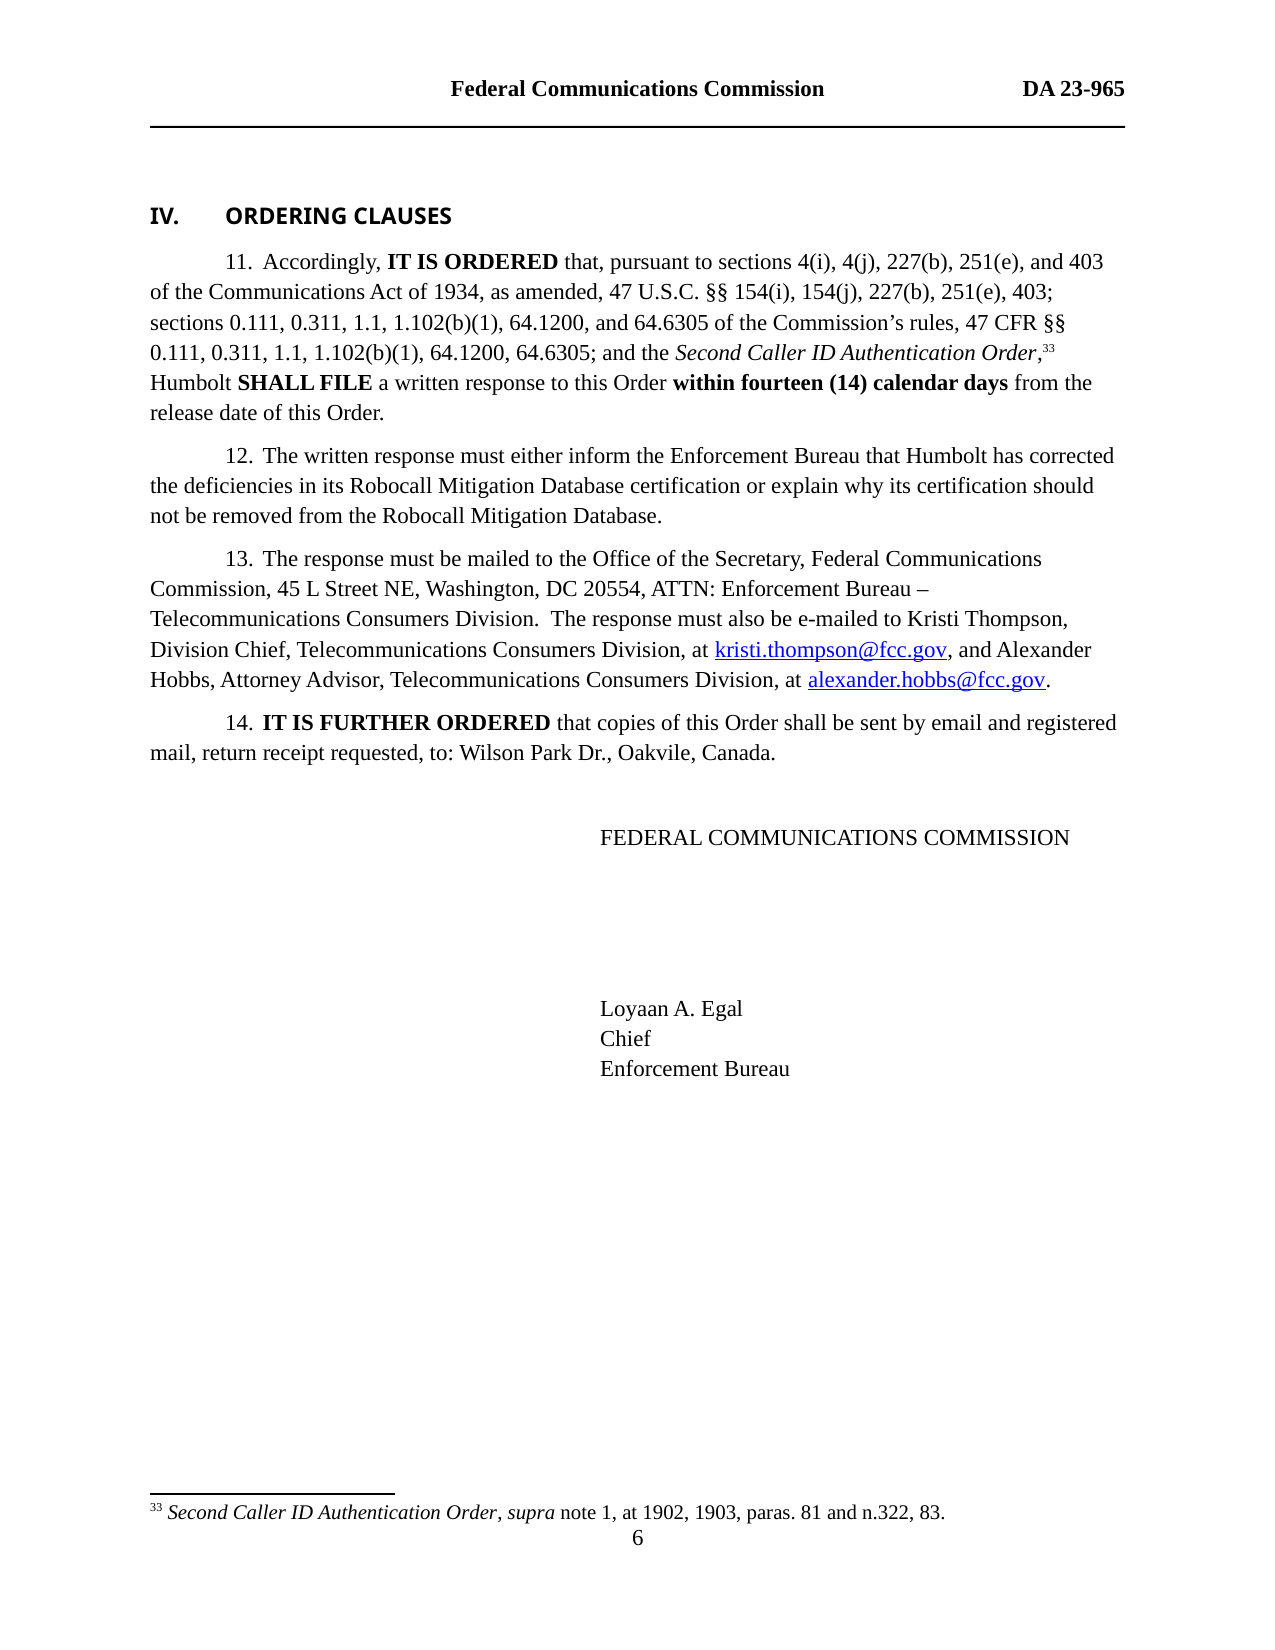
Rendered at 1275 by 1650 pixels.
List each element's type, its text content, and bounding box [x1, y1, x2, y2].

list FEDERAL COMMUNICATIONS COMMISSION [600, 824, 1125, 851]
list Chief [600, 1025, 1125, 1052]
text IT IS FURTHER ORDERED that copies of this Order shall be sent by email and registered mail, return receipt requested, to: Wilson Park Dr., Oakvile, Canada. [150, 709, 1125, 765]
list Enforcement Bureau [600, 1056, 1125, 1082]
subtitle ordering clauses [150, 200, 1125, 231]
list Loyaan A. Egal [600, 995, 1125, 1021]
text The written response must either inform the Enforcement Bureau that Humbolt has corrected the deficiencies in its Robocall Mitigation Database certification or explain why its certification should not be removed from the Robocall Mitigation Database. [150, 442, 1125, 529]
text Accordingly, IT IS ORDERED that, pursuant to sections 4(i), 4(j), 227(b), 251(e), and 403 of the Communications Act of 1934, as amended, 47 U.S.C. §§ 154(i), 154(j), 227(b), 251(e), 403; sections 0.111, 0.311, 1.1, 1.102(b)(1), 64.1200, and 64.6305 of the Commission’s rules, 47 CFR §§ 0.111, 0.311, 1.1, 1.102(b)(1), 64.1200, 64.6305; and the Second Caller ID Authentication Order, Humbolt SHALL FILE a written response to this Order within fourteen (14) calendar days from the release date of this Order. [150, 248, 1125, 426]
text The response must be mailed to the Office of the Secretary, Federal Communications Commission, 45 L Street NE, Washington, DC 20554, ATTN: Enforcement Bureau – Telecommunications Consumers Division. The response must also be e-mailed to Kristi Thompson, Division Chief, Telecommunications Consumers Division, at kristi.thompson@fcc.gov, and Alexander Hobbs, Attorney Advisor, Telecommunications Consumers Division, at alexander.hobbs@fcc.gov. [150, 545, 1125, 692]
